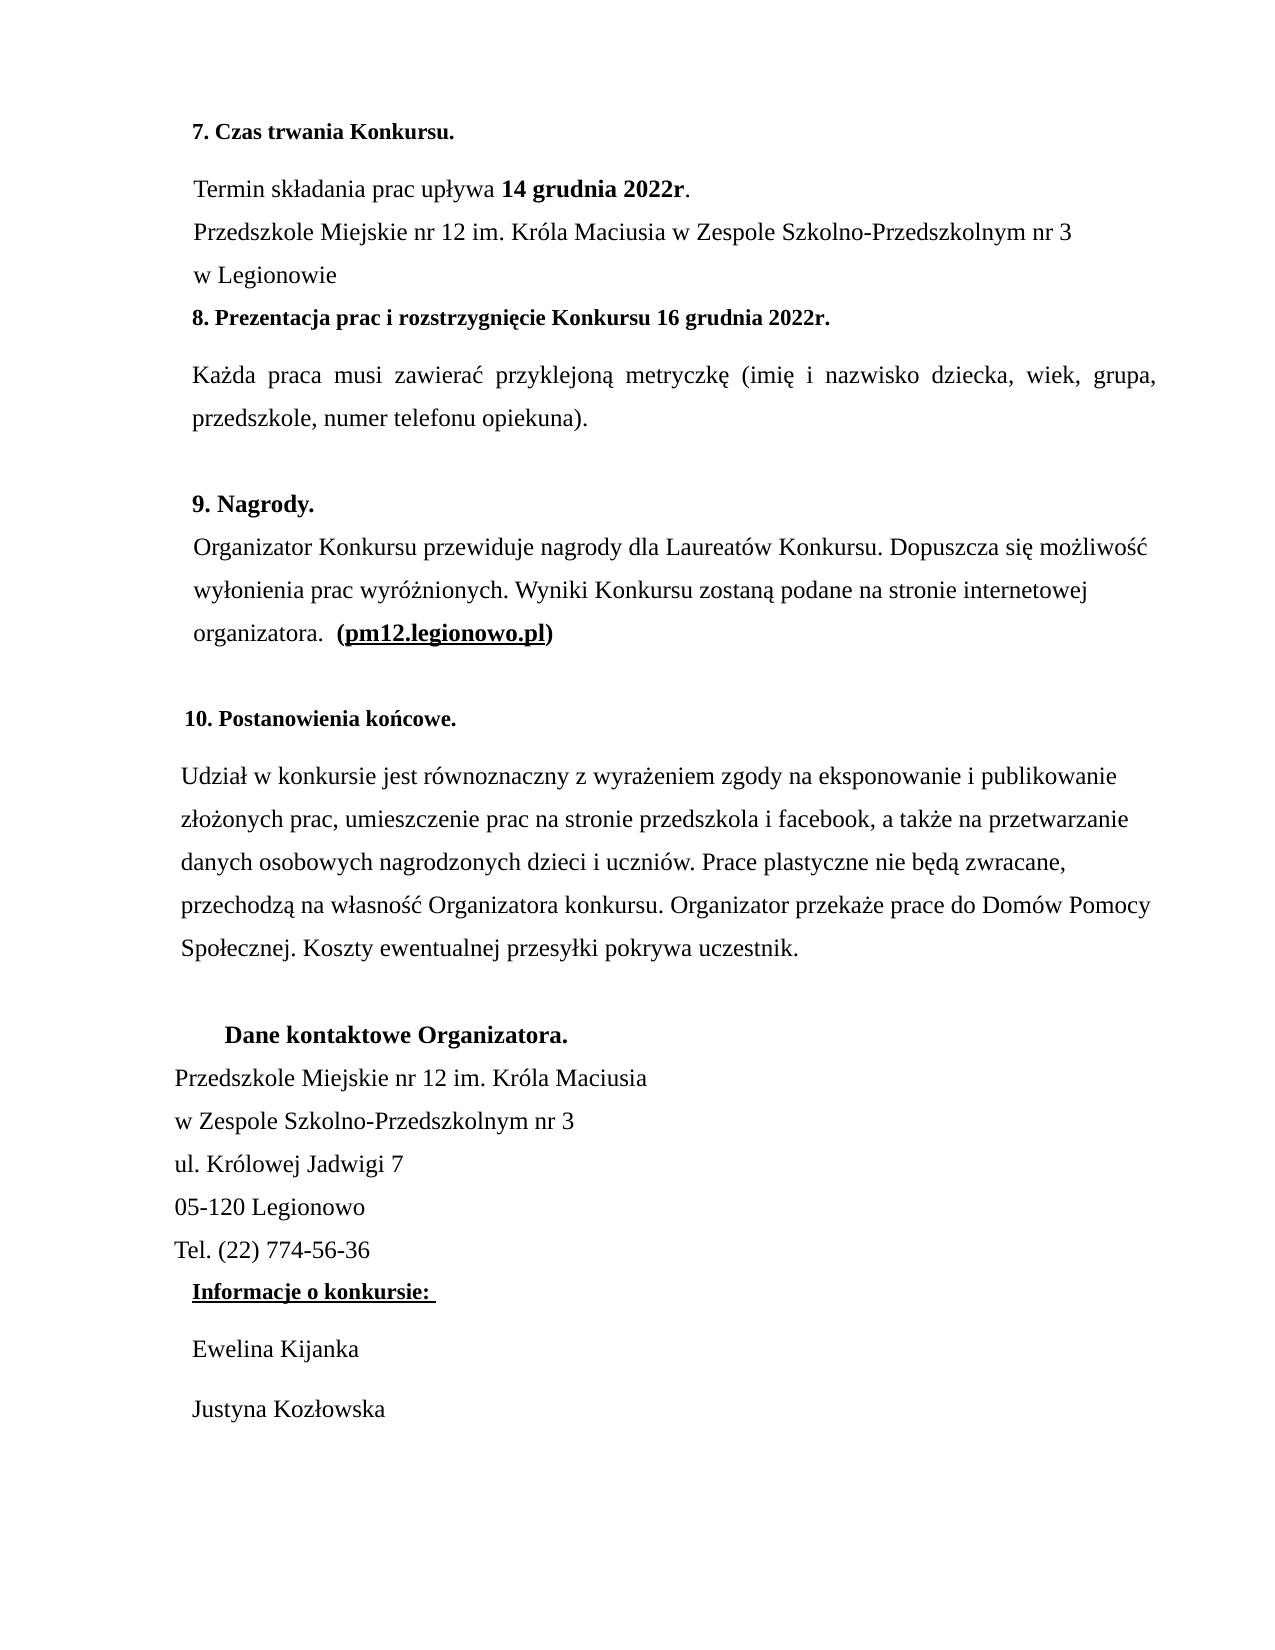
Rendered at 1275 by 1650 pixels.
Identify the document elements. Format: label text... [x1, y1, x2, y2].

list złożonych prac, umieszczenie prac na stronie przedszkola i facebook, a także na przetwarzanie [118, 804, 1157, 833]
list danych osobowych nagrodzonych dzieci i uczniów. Prace plastyczne nie będą zwracane, [118, 847, 1157, 876]
list Udział w konkursie jest równoznaczny z wyrażeniem zgody na eksponowanie i publikowanie [118, 761, 1157, 790]
text Justyna Kozłowska [118, 1394, 1157, 1423]
text wyłonienia prac wyróżnionych. Wyniki Konkursu zostaną podane na stronie internetowej [118, 575, 1157, 604]
list 9. Nagrody. [156, 489, 1157, 518]
text organizatora. (pm12.legionowo.pl) [118, 618, 1157, 647]
text 7. Czas trwania Konkursu. [118, 118, 1157, 144]
list 05-120 Legionowo [156, 1192, 1157, 1221]
list w Zespole Szkolno-Przedszkolnym nr 3 [156, 1106, 1157, 1135]
list Tel. (22) 774-56-36 [156, 1235, 1157, 1264]
text Każda praca musi zawierać przyklejoną metryczkę (imię i nazwisko dziecka, wiek, grupa, przedszkole, numer telefonu opiekuna). [192, 360, 1157, 432]
list ul. Królowej Jadwigi 7 [156, 1149, 1157, 1178]
list Termin składania prac upływa 14 grudnia 2022r. [193, 174, 1157, 203]
list Przedszkole Miejskie nr 12 im. Króla Maciusia w Zespole Szkolno-Przedszkolnym nr 3 w Legionowie [193, 217, 1157, 289]
list Przedszkole Miejskie nr 12 im. Króla Maciusia [156, 1063, 1157, 1092]
text Ewelina Kijanka [118, 1334, 1157, 1363]
list Dane kontaktowe Organizatora. [193, 1020, 1157, 1048]
text 10. Postanowienia końcowe. [118, 705, 1157, 731]
text Organizator Konkursu przewiduje nagrody dla Laureatów Konkursu. Dopuszcza się możliwość [118, 532, 1157, 561]
text Informacje o konkursie: [118, 1278, 1157, 1305]
list Społecznej. Koszty ewentualnej przesyłki pokrywa uczestnik. [118, 933, 1157, 962]
list przechodzą na własność Organizatora konkursu. Organizator przekaże prace do Domów Pomocy [118, 890, 1157, 919]
text 8. Prezentacja prac i rozstrzygnięcie Konkursu 16 grudnia 2022r. [118, 304, 1157, 330]
